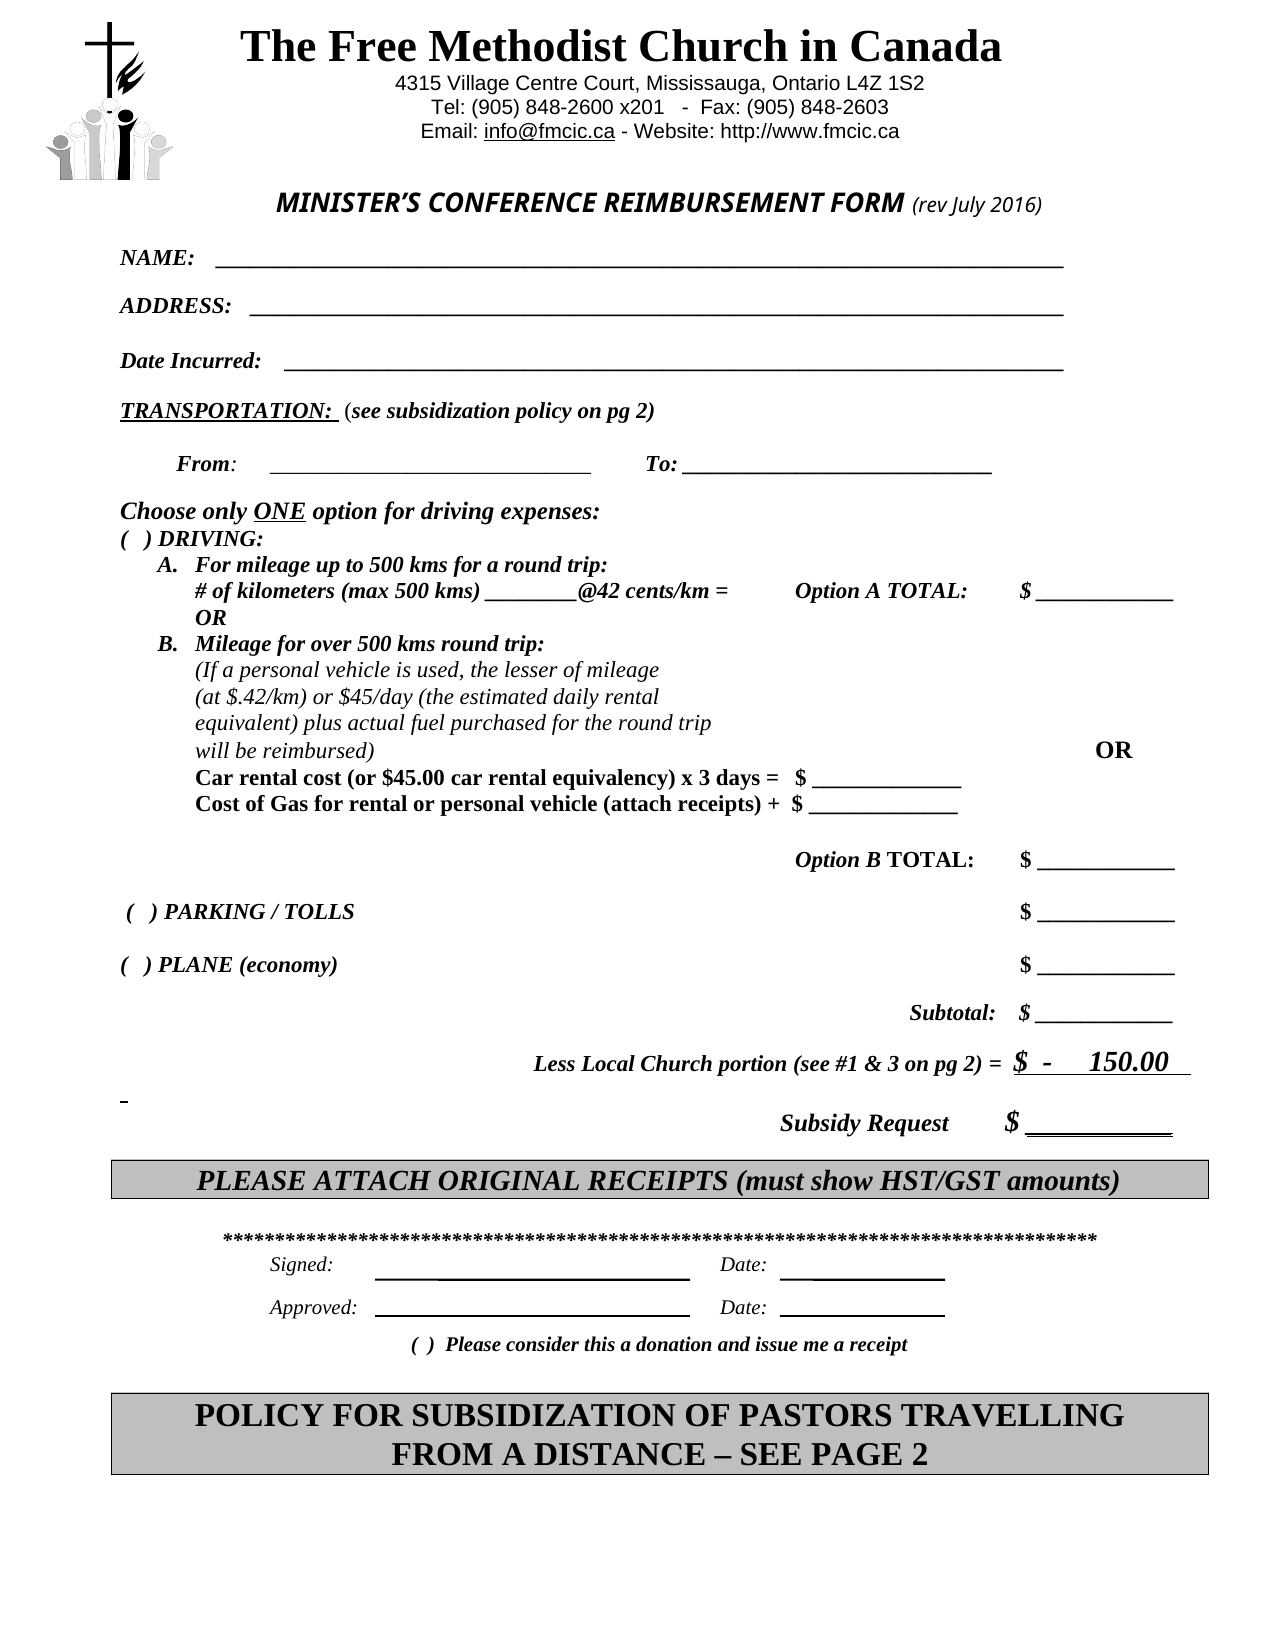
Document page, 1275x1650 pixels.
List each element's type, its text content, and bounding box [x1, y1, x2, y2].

text POLICY FOR SUBSIDIZATION OF PASTORS TRAVELLING FROM A DISTANCE – SEE PAGE 2 [112, 1394, 1208, 1474]
text ( ) PARKING / TOLLS $ ____________ [120, 898, 1200, 925]
text OR [195, 604, 1200, 630]
text Approved: Date: [120, 1295, 1200, 1319]
text # of kilometers (max 500 kms) ________@42 cents/km = Option A TOTAL: $ ____________ [195, 577, 1200, 604]
text (at $.42/km) or $45/day (the estimated daily rental [195, 683, 1200, 709]
text From: ____________________________ To: ___________________________ [120, 450, 1200, 477]
text Cost of Gas for rental or personal vehicle (attach receipts) + $ _____________ [195, 791, 1200, 817]
text Subtotal: $ ____________ [795, 999, 1200, 1025]
subtitle Subsidy Request $ __________ [120, 1104, 1200, 1138]
list Mileage for over 500 kms round trip: [157, 630, 1200, 656]
subtitle NAME: __________________________________________________________________________ [120, 244, 1200, 271]
text (If a personal vehicle is used, the lesser of mileage [195, 656, 1200, 683]
subtitle Less Local Church portion (see #1 & 3 on pg 2) = $ - 150.00 [120, 1044, 1200, 1078]
text ( ) DRIVING: [120, 524, 1200, 551]
title MINISTER’S CONFERENCE REIMBURSEMENT FORM (rev July 2016) [120, 77, 1200, 220]
text ************************************************************************************ [120, 1228, 1200, 1252]
subtitle PLEASE ATTACH ORIGINAL RECEIPTS (must show HST/GST amounts) [112, 1161, 1208, 1198]
text ( ) Please consider this a donation and issue me a receipt [120, 1332, 1200, 1356]
list For mileage up to 500 kms for a round trip: [157, 551, 1200, 577]
text ( ) PLANE (economy) $ ____________ [120, 951, 1200, 977]
text Signed: Date: [270, 1252, 1200, 1276]
text Option B TOTAL: $ ____________ [795, 846, 1200, 872]
subtitle Date Incurred: ____________________________________________________________________ [120, 347, 1200, 374]
subtitle ADDRESS: _______________________________________________________________________ [120, 292, 1200, 318]
text will be reimbursed) OR [195, 735, 1200, 764]
text TRANSPORTATION: (see subsidization policy on pg 2) [120, 398, 1200, 424]
text Car rental cost (or $45.00 car rental equivalency) x 3 days = $ _____________ [195, 764, 1200, 791]
text Choose only ONE option for driving expenses: [120, 496, 1200, 524]
text equivalent) plus actual fuel purchased for the round trip [195, 709, 1200, 735]
